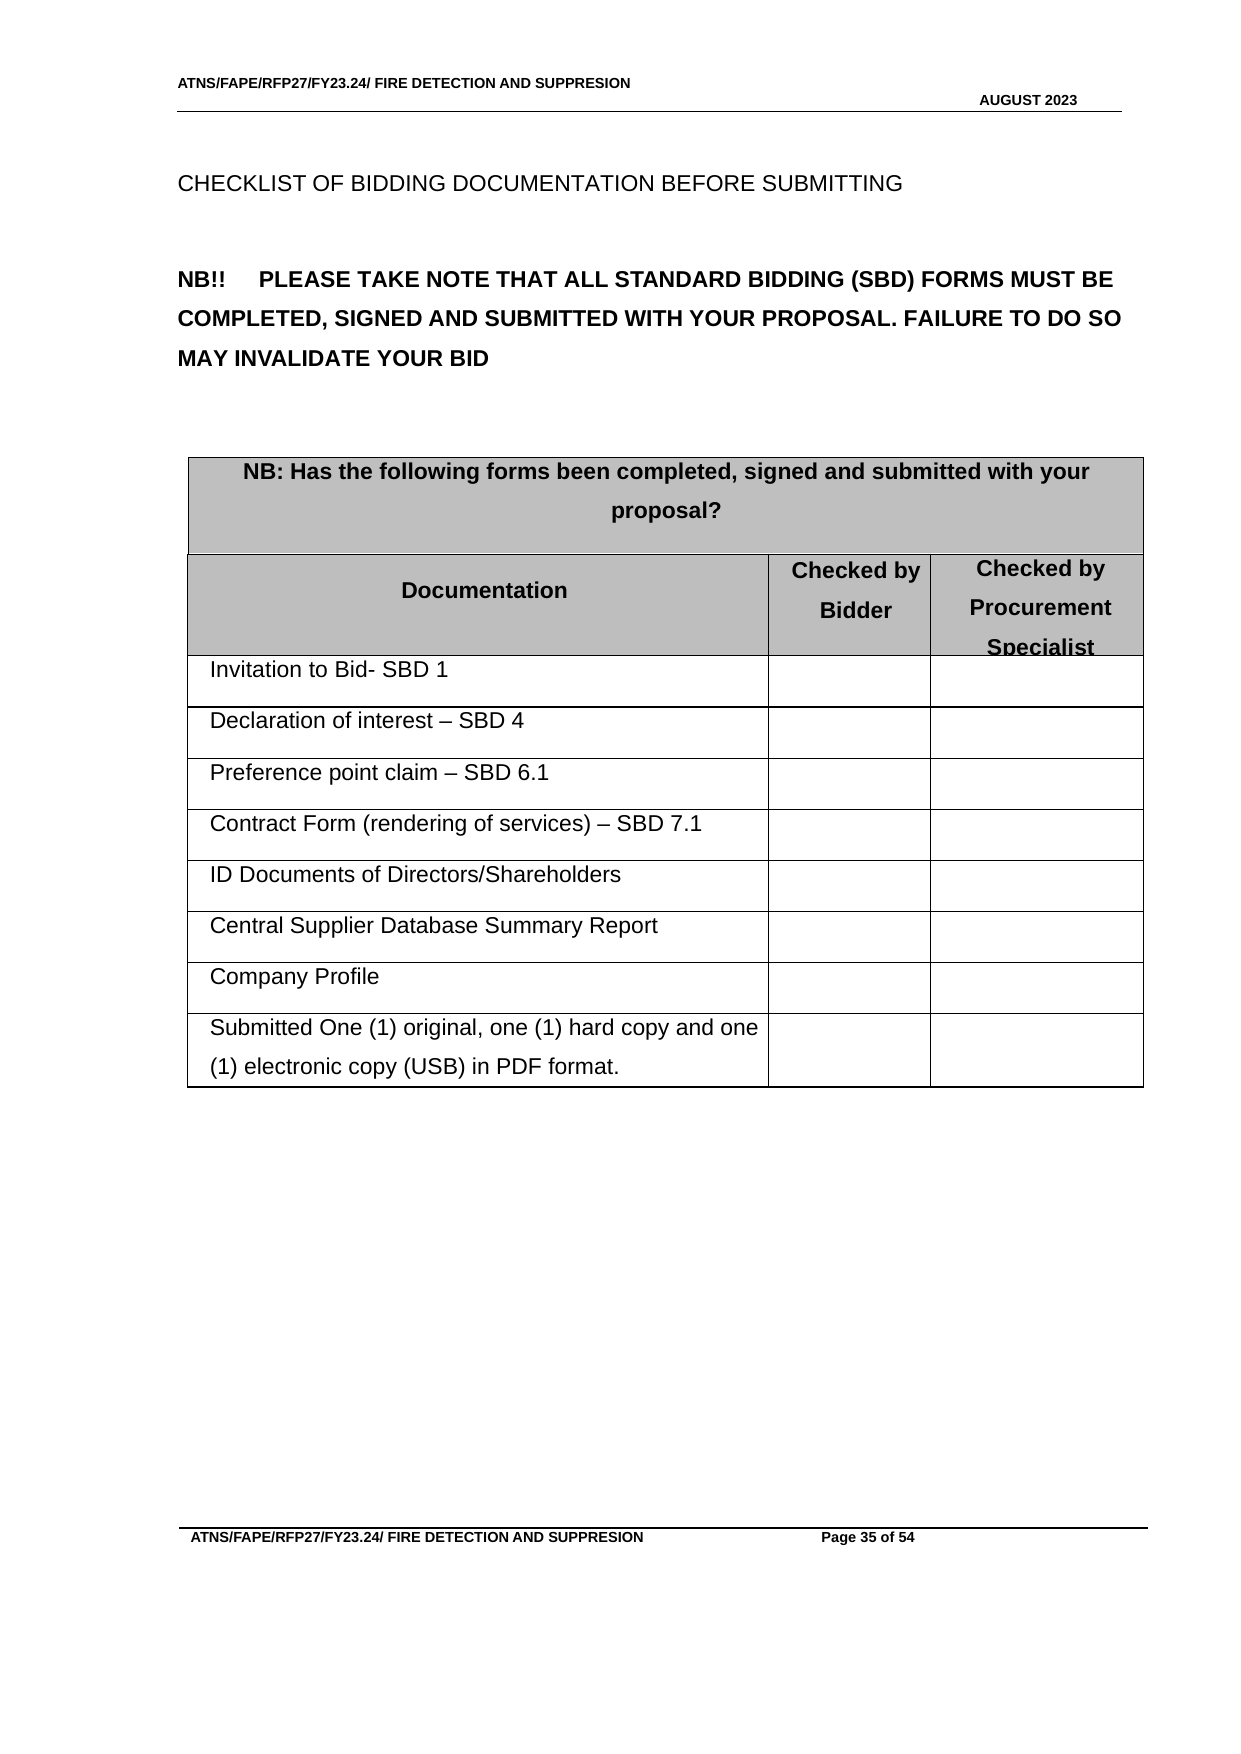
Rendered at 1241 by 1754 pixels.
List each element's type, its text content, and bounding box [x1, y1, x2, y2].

table_cell Submitted One (1) original, one (1) hard copy and one (1) electronic copy (USB) in PDF format. [188, 1014, 768, 1086]
table_cell Contract Form (rendering of services) – SBD 7.1 [188, 810, 768, 859]
table_cell [931, 1014, 1143, 1086]
table_cell Checked by Bidder [769, 555, 930, 655]
table_cell [931, 912, 1143, 962]
table_cell Company Profile [188, 963, 768, 1013]
table_cell [931, 708, 1143, 757]
table_cell [931, 963, 1143, 1013]
table_cell [769, 656, 930, 706]
table_cell [769, 912, 930, 962]
table_cell [769, 810, 930, 859]
table_cell [769, 1014, 930, 1086]
table_cell Central Supplier Database Summary Report [188, 912, 768, 962]
table_cell ID Documents of Directors/Shareholders [188, 861, 768, 911]
table_cell Declaration of interest – SBD 4 [188, 708, 768, 757]
table_cell [931, 759, 1143, 808]
table_cell [769, 708, 930, 757]
table_cell [769, 963, 930, 1013]
table_cell [931, 810, 1143, 859]
table_cell [931, 656, 1143, 706]
table_cell Preference point claim – SBD 6.1 [188, 759, 768, 808]
table_cell Invitation to Bid- SBD 1 [188, 656, 768, 706]
text CHECKLIST OF BIDDING DOCUMENTATION BEFORE SUBMITTING [177, 170, 1122, 196]
table_cell [931, 861, 1143, 911]
table_header NB: Has the following forms been completed, signed and submitted with your proposal? [189, 458, 1143, 553]
table_cell [769, 861, 930, 911]
table_cell Checked by Procurement Specialist [931, 555, 1143, 655]
table_cell Documentation [188, 555, 768, 655]
text NB!! PLEASE TAKE NOTE THAT ALL STANDARD BIDDING (SBD) FORMS MUST BE COMPLETED, SIGNED AND SUBMITTED WITH YOUR PROPOSAL. FAILURE TO DO SO MAY INVALIDATE YOUR BID [177, 266, 1122, 371]
table_cell [769, 759, 930, 808]
